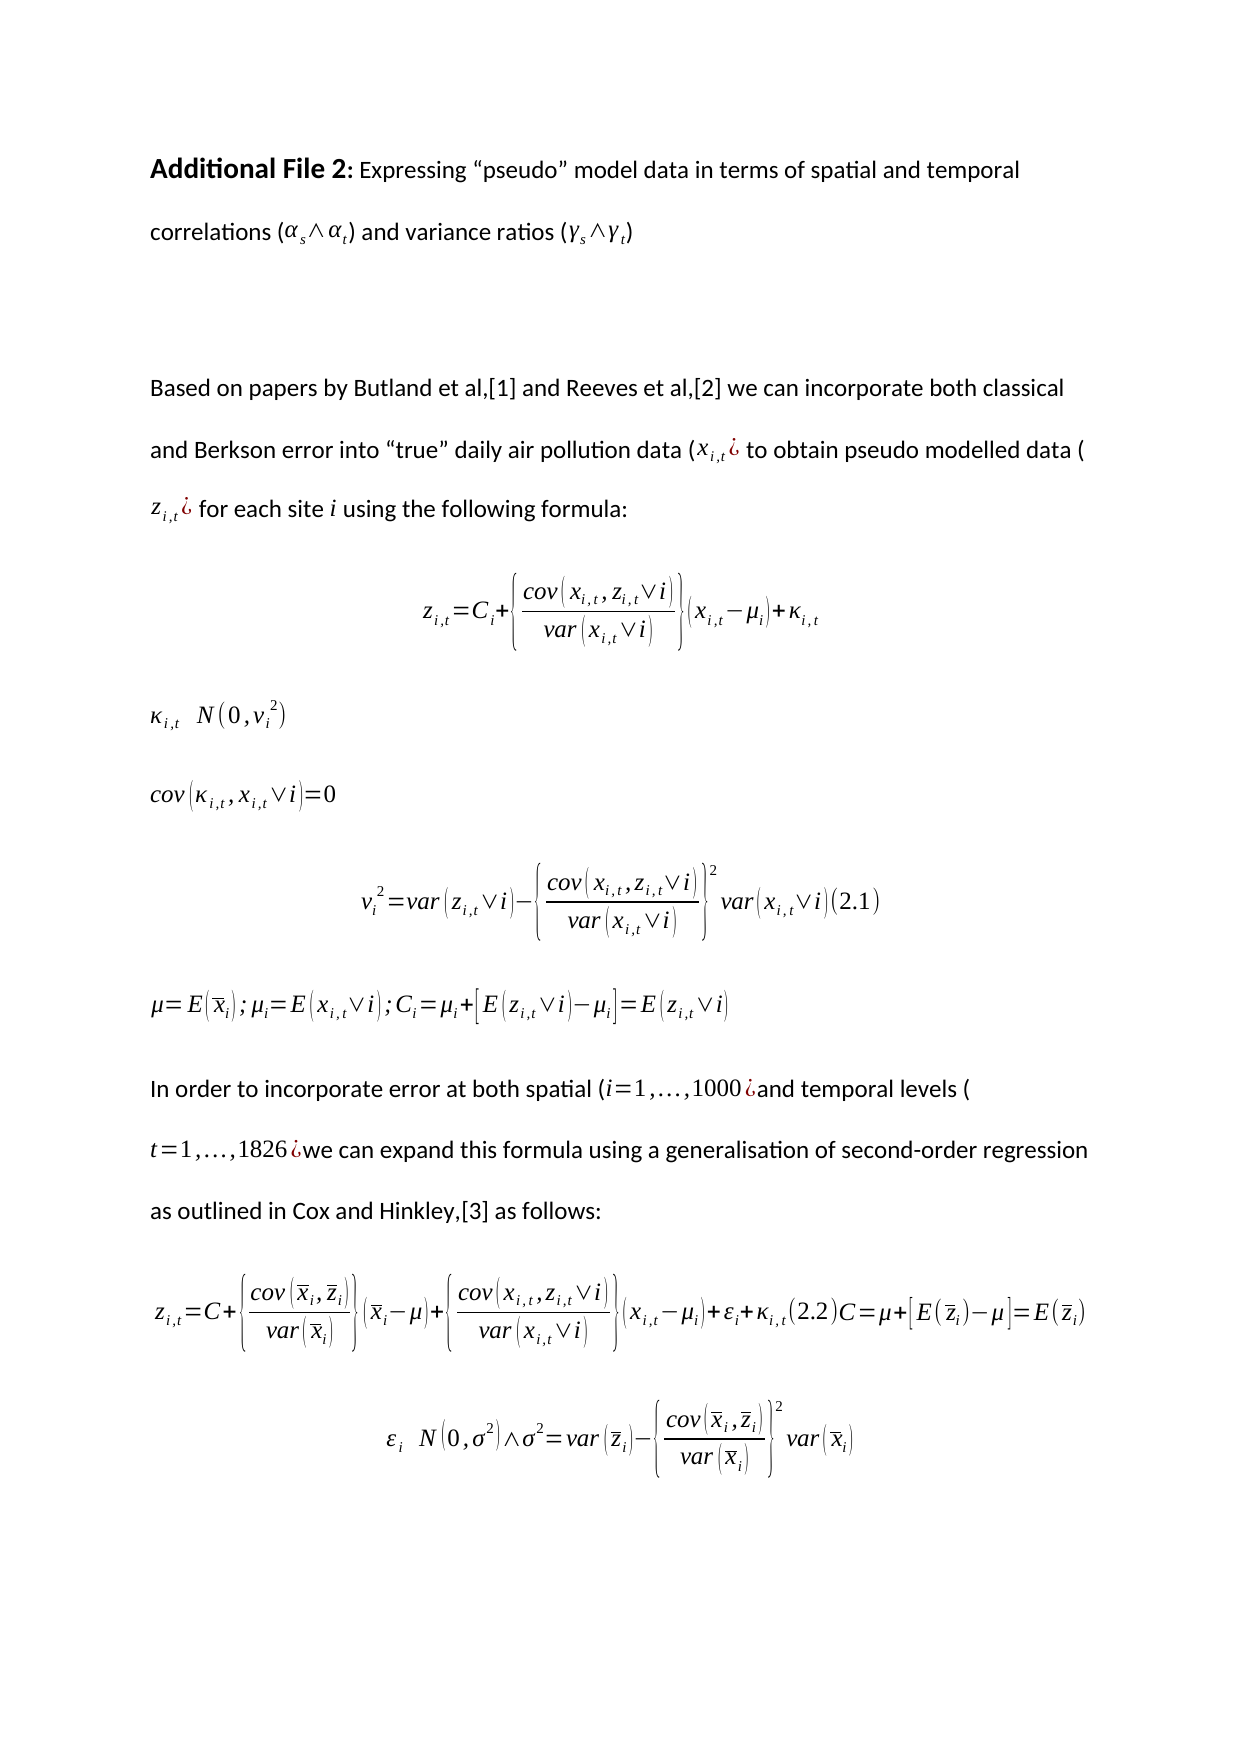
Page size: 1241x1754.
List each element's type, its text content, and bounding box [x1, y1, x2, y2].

text In order to incorporate error at both spatial (and temporal levels (we can expand this formula using a generalisation of second-order regression as outlined in Cox and Hinkley,[3] as follows: [150, 1073, 1090, 1225]
text Additional File 2: Expressing “pseudo” model data in terms of spatial and temporal correlations () and variance ratios () [150, 150, 1090, 247]
text Based on papers by Butland et al,[1] and Reeves et al,[2] we can incorporate both classical and Berkson error into “true” daily air pollution data ( to obtain pseudo modelled data ( for each site using the following formula: [150, 372, 1090, 524]
